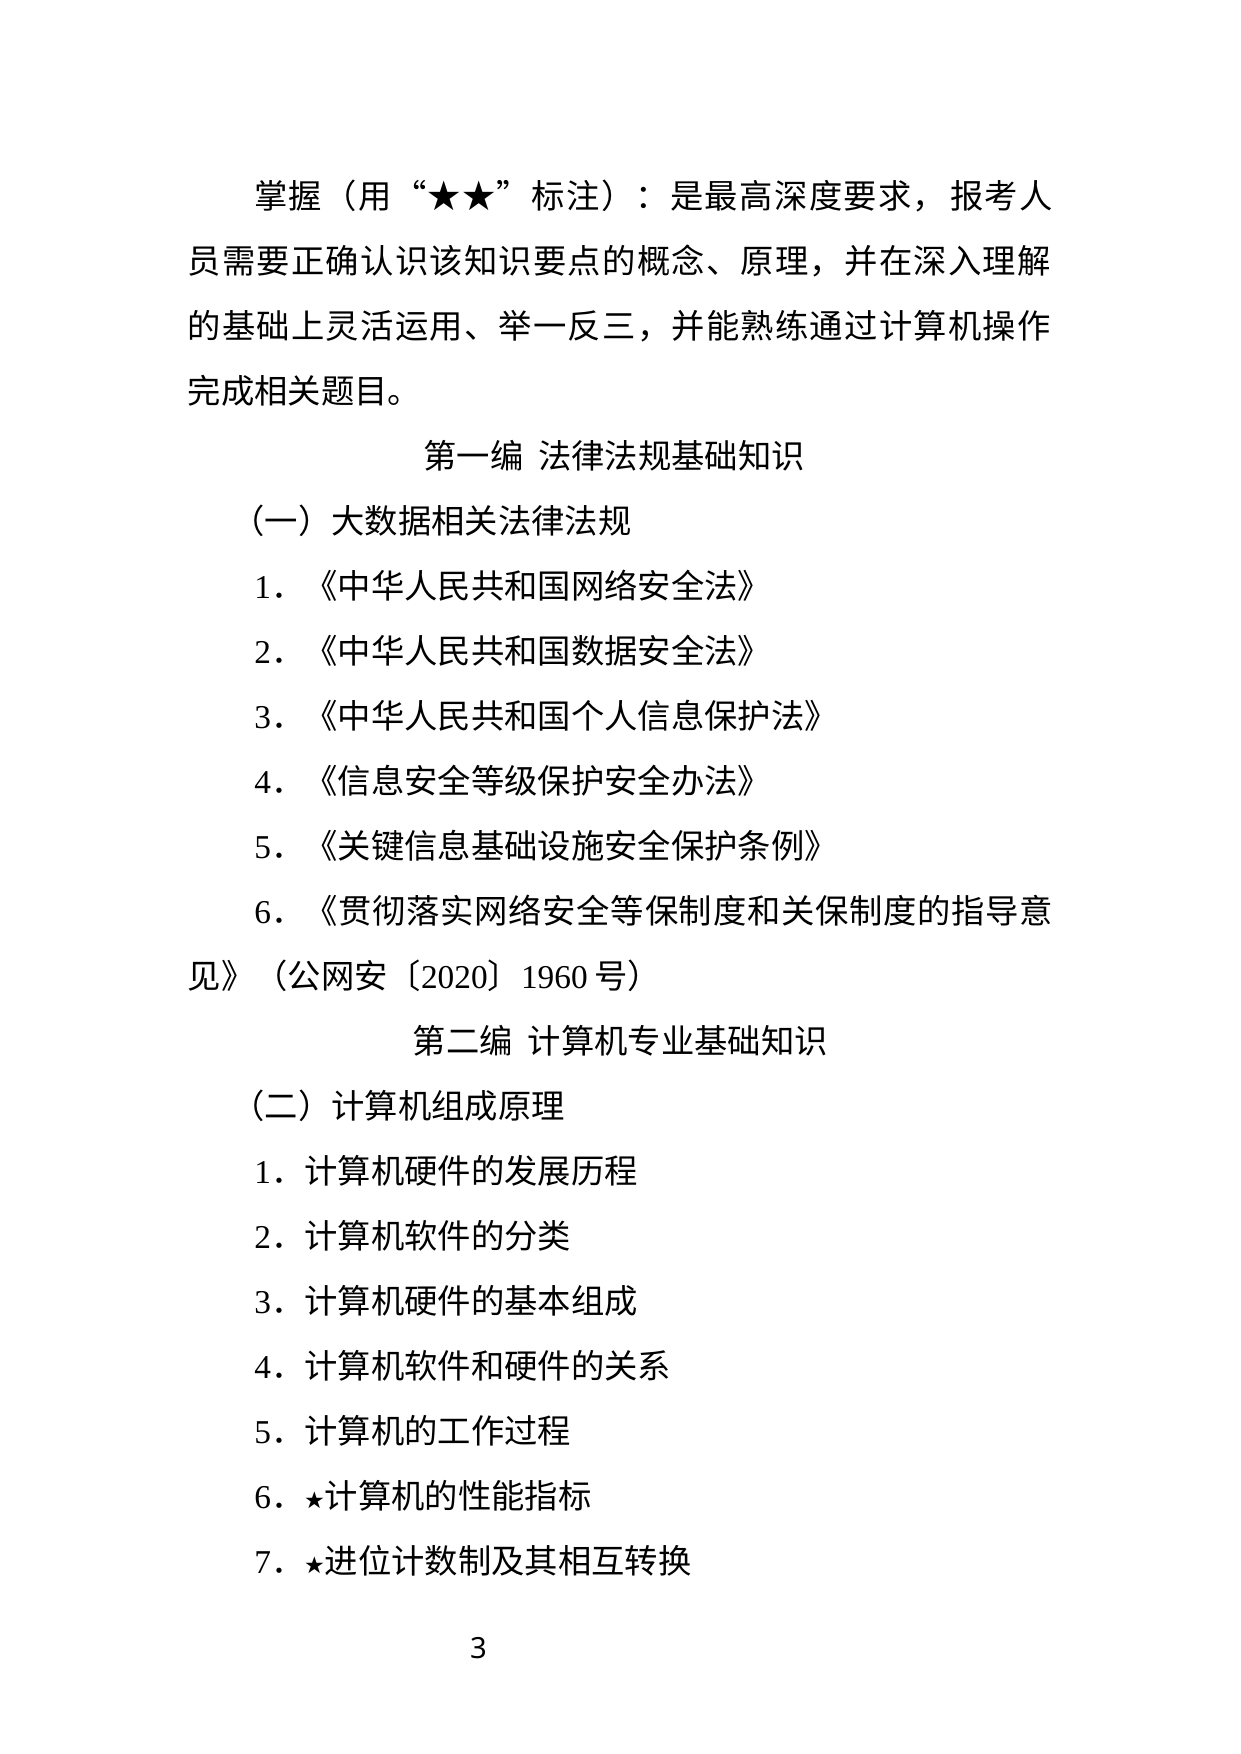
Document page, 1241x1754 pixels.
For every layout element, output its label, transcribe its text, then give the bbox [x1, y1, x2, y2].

list 《信息安全等级保护安全办法》 [187, 747, 1053, 812]
list ★进位计数制及其相互转换 [187, 1527, 1053, 1592]
list 《贯彻落实网络安全等保制度和关保制度的指导意见》（公网安〔2020〕1960号） [187, 877, 1053, 1007]
list 计算机硬件的基本组成 [187, 1267, 1053, 1332]
list 计算机硬件的发展历程 [187, 1137, 1053, 1202]
list 《关键信息基础设施安全保护条例》 [187, 812, 1053, 877]
list 《中华人民共和国网络安全法》 [187, 552, 1053, 617]
list 计算机软件和硬件的关系 [187, 1332, 1053, 1397]
list 第二编 计算机专业基础知识 [187, 1007, 1053, 1072]
text 掌握（用“★★”标注）：是最高深度要求，报考人员需要正确认识该知识要点的概念、原理，并在深入理解的基础上灵活运用、举一反三，并能熟练通过计算机操作完成相关题目。 [187, 162, 1053, 422]
list 计算机软件的分类 [187, 1202, 1053, 1267]
list ★计算机的性能指标 [187, 1462, 1053, 1527]
list 计算机的工作过程 [187, 1397, 1053, 1462]
text 第一编 法律法规基础知识 [187, 422, 1053, 487]
list 《中华人民共和国个人信息保护法》 [187, 682, 1053, 747]
list 计算机组成原理 [187, 1072, 1053, 1137]
list 大数据相关法律法规 [187, 487, 1053, 552]
list 《中华人民共和国数据安全法》 [187, 617, 1053, 682]
